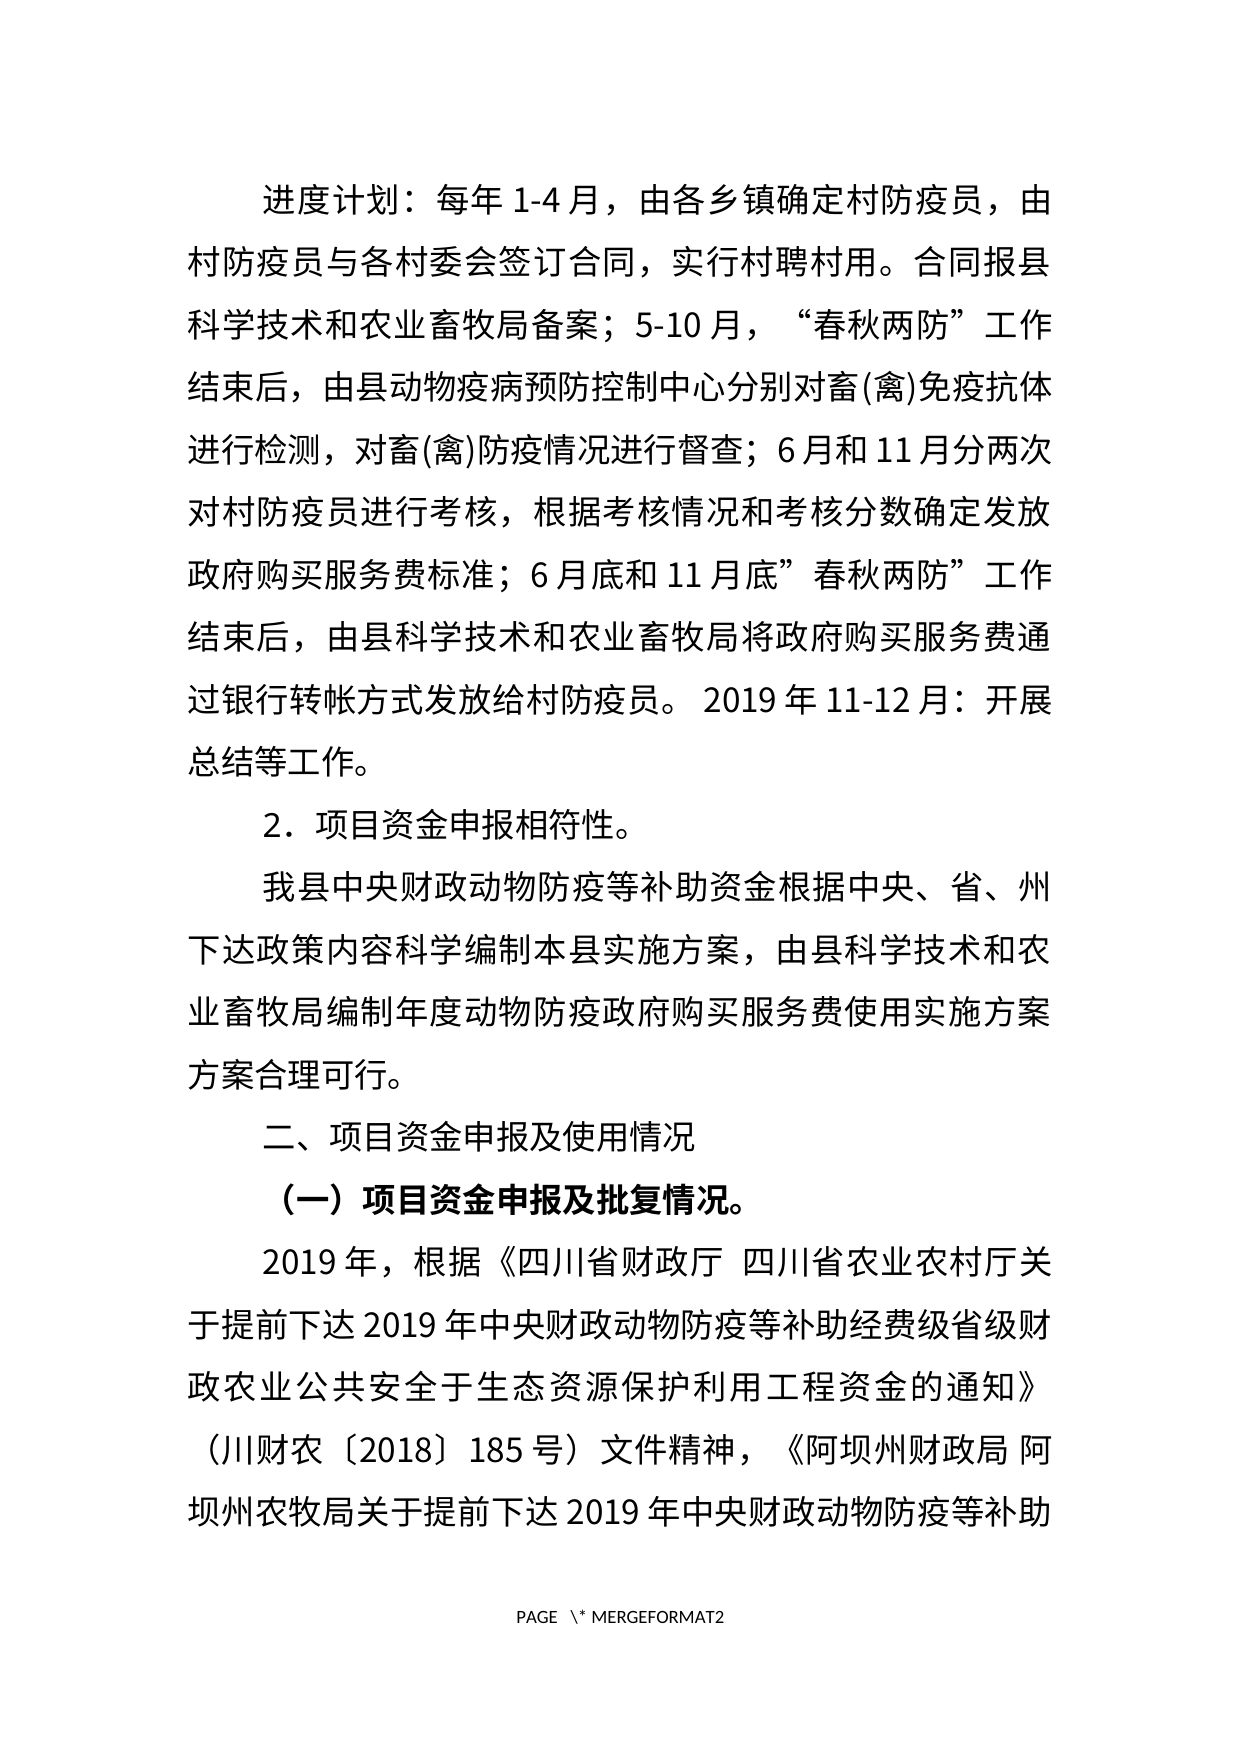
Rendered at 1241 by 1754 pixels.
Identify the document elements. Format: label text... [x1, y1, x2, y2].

text 2．项目资金申报相符性。 [187, 787, 1053, 849]
text 二、项目资金申报及使用情况 [187, 1099, 1053, 1162]
text 进度计划：每年1-4月，由各乡镇确定村防疫员，由村防疫员与各村委会签订合同，实行村聘村用。合同报县科学技术和农业畜牧局备案；5-10月，“春秋两防”工作结束后，由县动物疫病预防控制中心分别对畜(禽)免疫抗体进行检测，对畜(禽)防疫情况进行督查；6月和11月分两次对村防疫员进行考核，根据考核情况和考核分数确定发放政府购买服务费标准；6月底和11月底”春秋两防”工作结束后，由县科学技术和农业畜牧局将政府购买服务费通过银行转帐方式发放给村防疫员。 2019年11-12月：开展总结等工作。 [187, 162, 1053, 787]
text （一）项目资金申报及批复情况。 [187, 1162, 1053, 1224]
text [187, 1224, 1053, 1537]
text 我县中央财政动物防疫等补助资金根据中央、省、州下达政策内容科学编制本县实施方案，由县科学技术和农业畜牧局编制年度动物防疫政府购买服务费使用实施方案，方案合理可行。 [187, 849, 1053, 1099]
